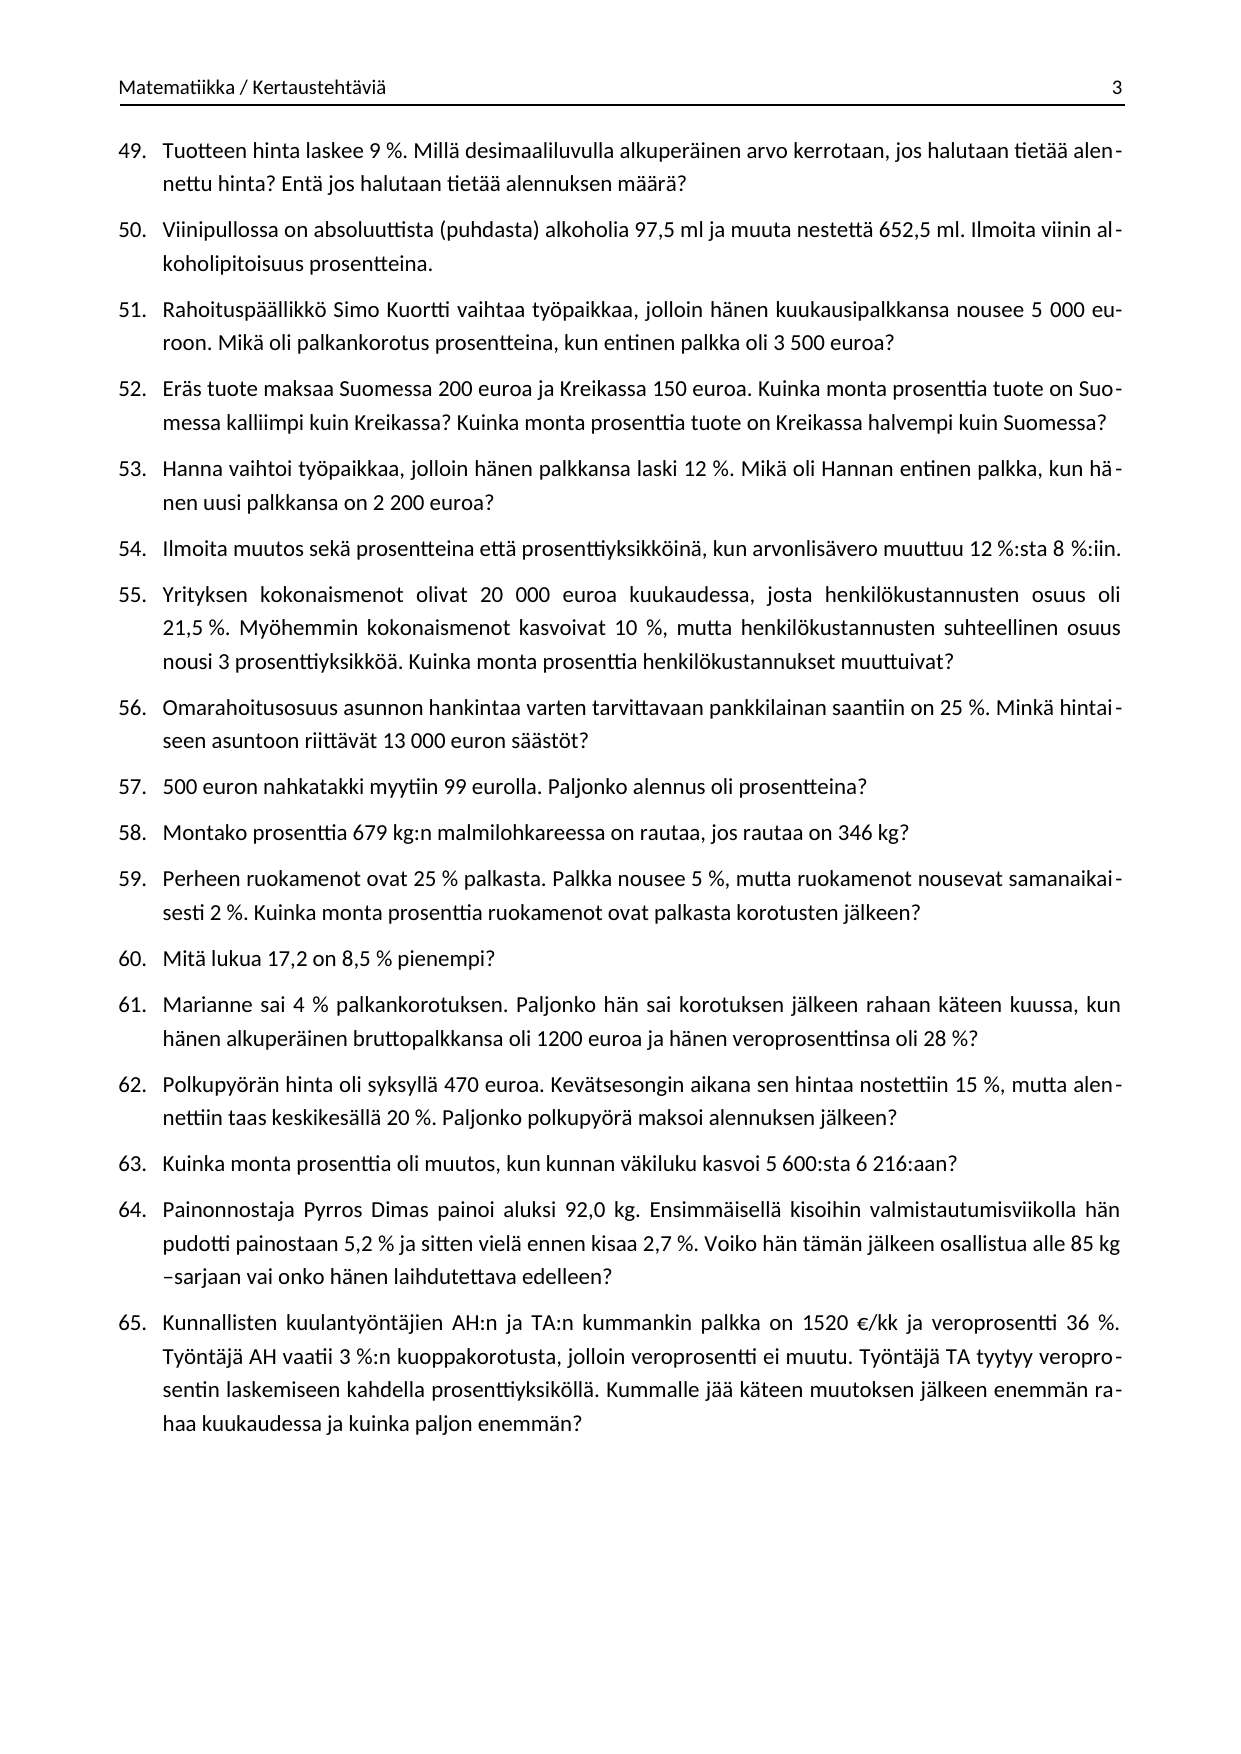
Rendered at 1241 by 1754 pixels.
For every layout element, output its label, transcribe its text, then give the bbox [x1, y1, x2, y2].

list Rahoituspäällikkö Simo Kuortti vaihtaa työpaikkaa, jolloin hänen kuukausipalkkansa nousee 5 000 euroon. Mikä oli palkankorotus prosentteina, kun entinen palkka oli 3 500 euroa? [118, 295, 1122, 357]
list Marianne sai 4 % palkankorotuksen. Paljonko hän sai korotuksen jälkeen rahaan käteen kuussa, kun hänen alkuperäinen bruttopalkkansa oli 1200 euroa ja hänen veroprosenttinsa oli 28 %? [118, 990, 1122, 1052]
list Ilmoita muutos sekä prosentteina että prosenttiyksikköinä, kun arvonlisävero muuttuu 12 %:sta 8 %:iin. [118, 534, 1122, 562]
list Kunnallisten kuulantyöntäjien AH:n ja TA:n kummankin palkka on 1520 €/kk ja veroprosentti 36 %. Työntäjä AH vaatii 3 %:n kuoppakorotusta, jolloin veroprosentti ei muutu. Työntäjä TA tyytyy veroprosentin laskemiseen kahdella prosenttiyksiköllä. Kummalle jää käteen muutoksen jälkeen enemmän rahaa kuukaudessa ja kuinka paljon enemmän? [118, 1308, 1122, 1437]
list Tuotteen hinta laskee 9 %. Millä desimaaliluvulla alkuperäinen arvo kerrotaan, jos halutaan tietää alennettu hinta? Entä jos halutaan tietää alennuksen määrä? [118, 136, 1122, 197]
list 500 euron nahkatakki myytiin 99 eurolla. Paljonko alennus oli prosentteina? [118, 772, 1122, 801]
list Hanna vaihtoi työpaikkaa, jolloin hänen palkkansa laski 12 %. Mikä oli Hannan entinen palkka, kun hänen uusi palkkansa on 2 200 euroa? [118, 454, 1122, 516]
list Kuinka monta prosenttia oli muutos, kun kunnan väkiluku kasvoi 5 600:sta 6 216:aan? [118, 1149, 1122, 1177]
list Yrityksen kokonaismenot olivat 20 000 euroa kuukaudessa, josta henkilökustannusten osuus oli 21,5 %. Myöhemmin kokonaismenot kasvoivat 10 %, mutta henkilökustannusten suhteellinen osuus nousi 3 prosenttiyksikköä. Kuinka monta prosenttia henkilökustannukset muuttuivat? [118, 580, 1122, 675]
list Omarahoitusosuus asunnon hankintaa varten tarvittavaan pankkilainan saantiin on 25 %. Minkä hintaiseen asuntoon riittävät 13 000 euron säästöt? [118, 693, 1122, 754]
list Painonnostaja Pyrros Dimas painoi aluksi 92,0 kg. Ensimmäisellä kisoihin valmistautumisviikolla hän pudotti painostaan 5,2 % ja sitten vielä ennen kisaa 2,7 %. Voiko hän tämän jälkeen osallistua alle 85 kg –sarjaan vai onko hänen laihdutettava edelleen? [118, 1195, 1122, 1291]
list Eräs tuote maksaa Suomessa 200 euroa ja Kreikassa 150 euroa. Kuinka monta prosenttia tuote on Suomessa kalliimpi kuin Kreikassa? Kuinka monta prosenttia tuote on Kreikassa halvempi kuin Suomessa? [118, 374, 1122, 436]
list Polkupyörän hinta oli syksyllä 470 euroa. Kevätsesongin aikana sen hintaa nostettiin 15 %, mutta alennettiin taas keskikesällä 20 %. Paljonko polkupyörä maksoi alennuksen jälkeen? [118, 1070, 1122, 1131]
list Perheen ruokamenot ovat 25 % palkasta. Palkka nousee 5 %, mutta ruokamenot nousevat samanaikaisesti 2 %. Kuinka monta prosenttia ruokamenot ovat palkasta korotusten jälkeen? [118, 864, 1122, 926]
list Mitä lukua 17,2 on 8,5 % pienempi? [118, 944, 1122, 972]
list Viinipullossa on absoluuttista (puhdasta) alkoholia 97,5 ml ja muuta nestettä 652,5 ml. Ilmoita viinin alkoholipitoisuus prosentteina. [118, 215, 1122, 277]
list Montako prosenttia 679 kg:n malmilohkareessa on rautaa, jos rautaa on ? [118, 818, 1122, 847]
